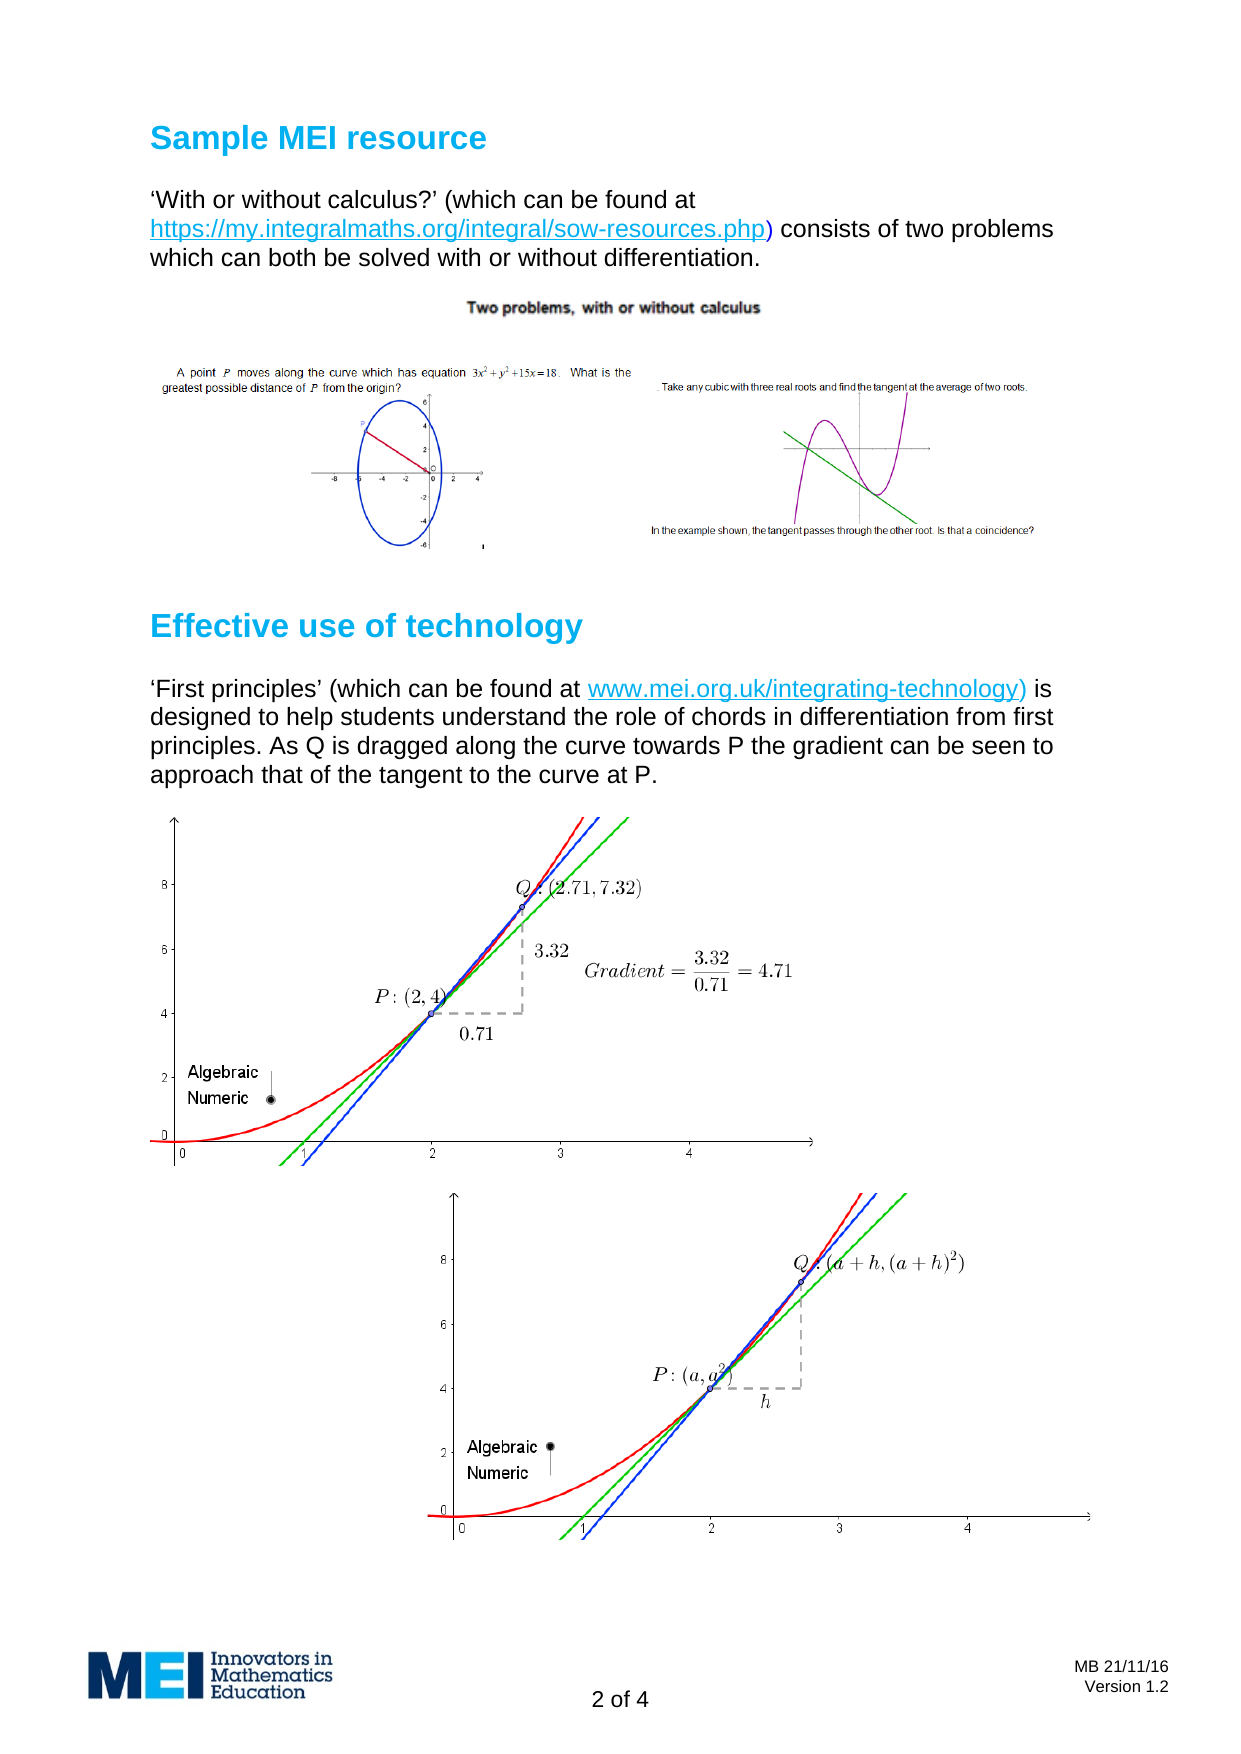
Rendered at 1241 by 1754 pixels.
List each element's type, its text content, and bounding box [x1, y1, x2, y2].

picture [76, 1641, 341, 1709]
picture [150, 355, 1054, 549]
picture [427, 1193, 1091, 1540]
picture [150, 817, 813, 1166]
text Sample MEI resource [150, 118, 1090, 157]
text Effective use of technology [150, 606, 1090, 645]
picture [464, 300, 776, 323]
text ‘With or without calculus?’ (which can be found at https://my.integralmaths.org/integral/sow-resources.php) consists of two problems which can both be solved with or without differentiation. [150, 185, 1090, 272]
text ‘First principles’ (which can be found at www.mei.org.uk/integrating-technology) is designed to help students understand the role of chords in differentiation from first principles. As Q is dragged along the curve towards P the gradient can be seen to approach that of the tangent to the curve at P. [150, 674, 1090, 789]
